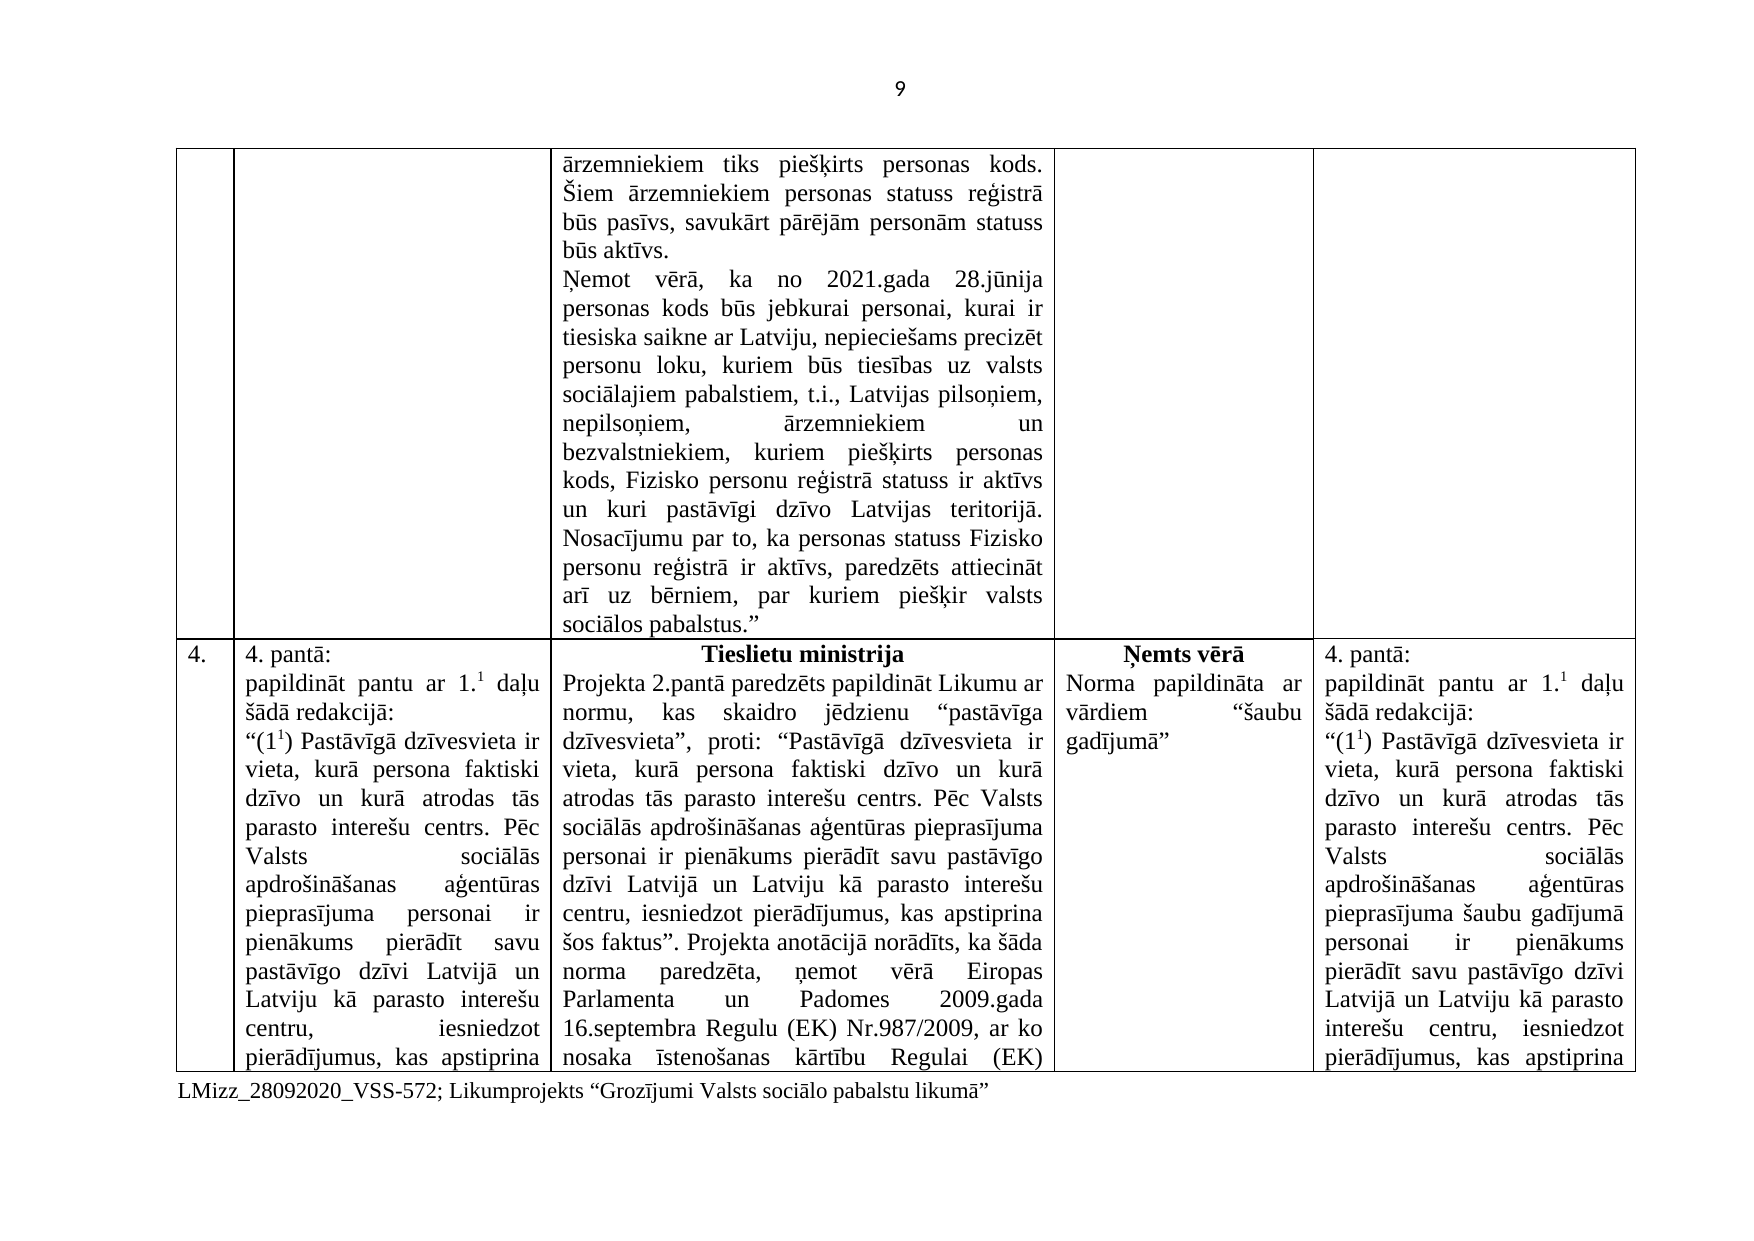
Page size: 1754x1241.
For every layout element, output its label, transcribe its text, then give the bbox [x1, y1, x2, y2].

table_cell 3. [177, 149, 233, 638]
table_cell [235, 640, 550, 1071]
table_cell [1314, 149, 1635, 638]
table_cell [1314, 639, 1635, 1071]
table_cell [552, 149, 1054, 638]
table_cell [1055, 640, 1313, 1071]
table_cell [1055, 149, 1313, 638]
table_cell 4. [177, 640, 233, 1071]
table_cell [552, 640, 1054, 1071]
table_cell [235, 149, 550, 638]
